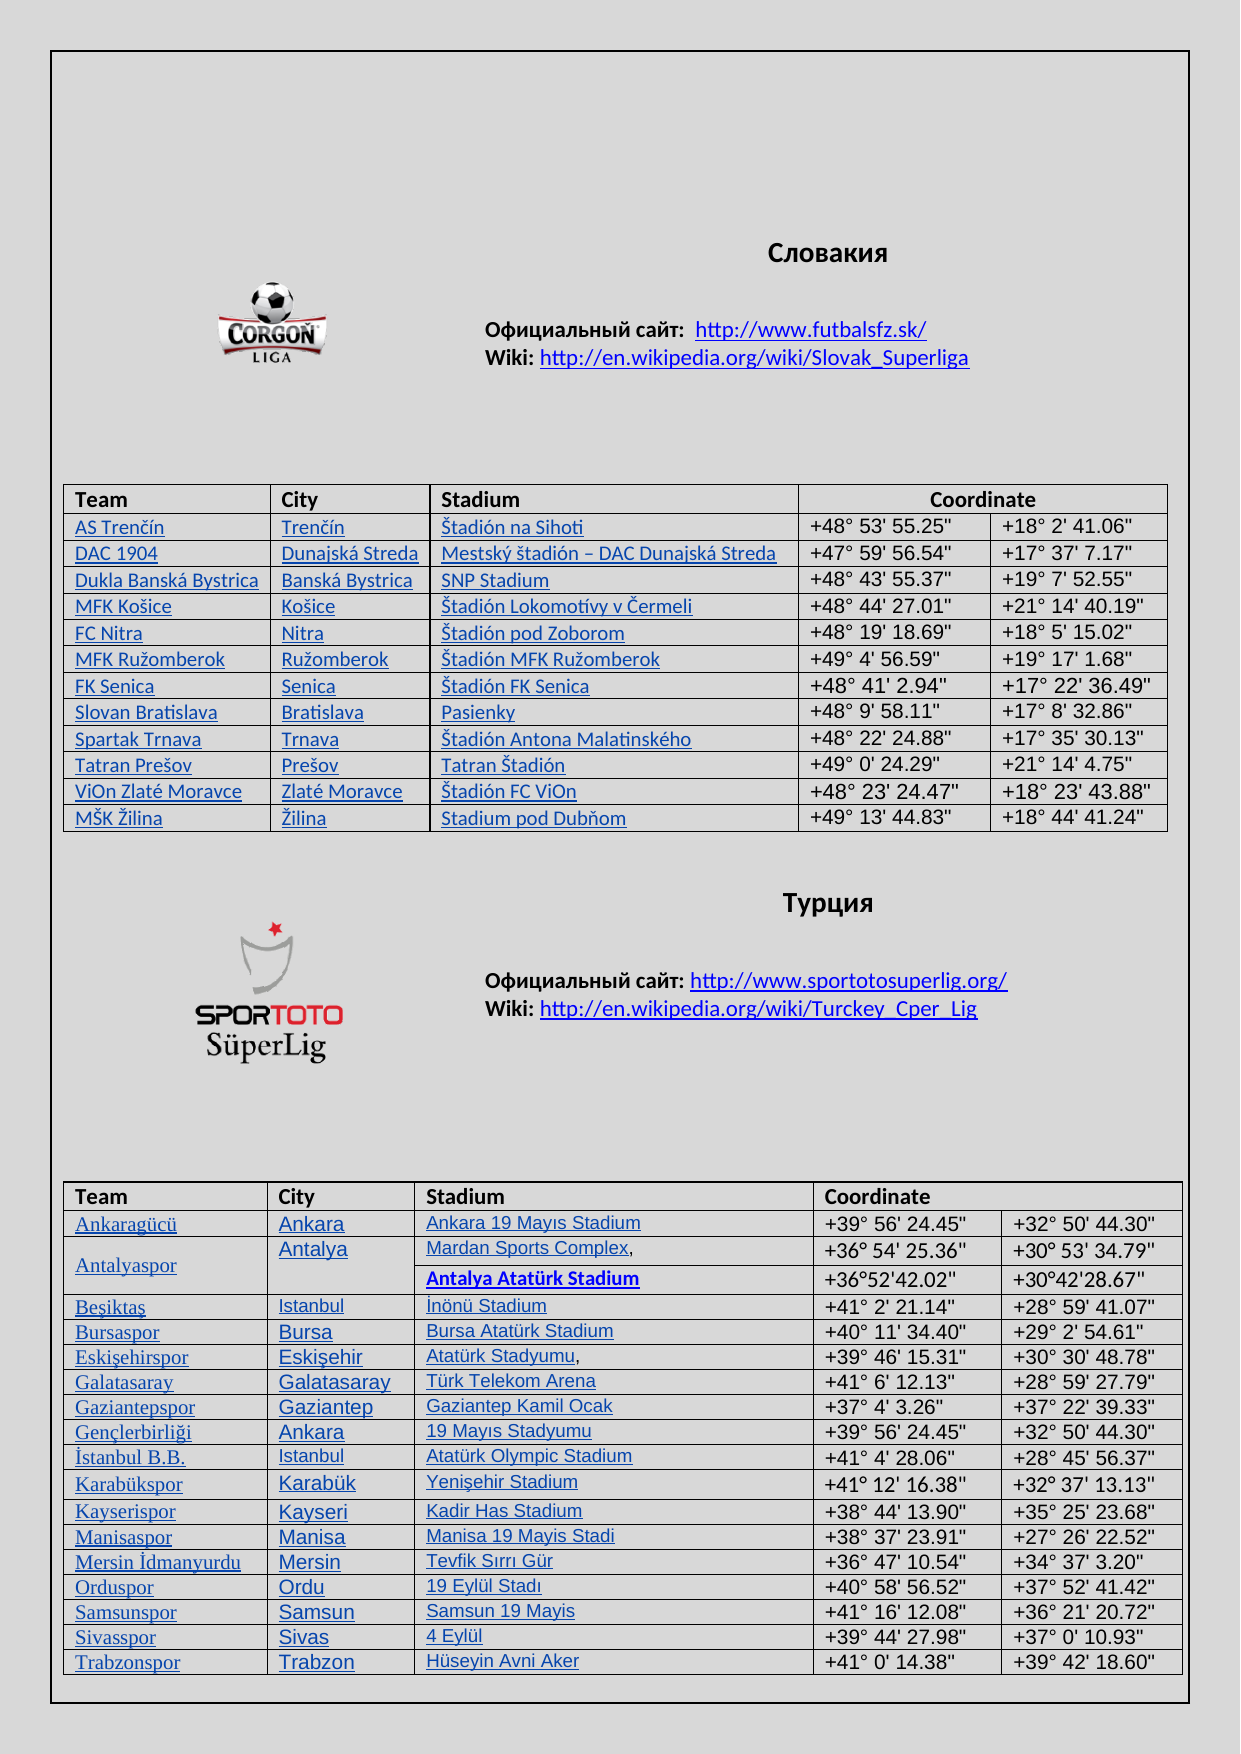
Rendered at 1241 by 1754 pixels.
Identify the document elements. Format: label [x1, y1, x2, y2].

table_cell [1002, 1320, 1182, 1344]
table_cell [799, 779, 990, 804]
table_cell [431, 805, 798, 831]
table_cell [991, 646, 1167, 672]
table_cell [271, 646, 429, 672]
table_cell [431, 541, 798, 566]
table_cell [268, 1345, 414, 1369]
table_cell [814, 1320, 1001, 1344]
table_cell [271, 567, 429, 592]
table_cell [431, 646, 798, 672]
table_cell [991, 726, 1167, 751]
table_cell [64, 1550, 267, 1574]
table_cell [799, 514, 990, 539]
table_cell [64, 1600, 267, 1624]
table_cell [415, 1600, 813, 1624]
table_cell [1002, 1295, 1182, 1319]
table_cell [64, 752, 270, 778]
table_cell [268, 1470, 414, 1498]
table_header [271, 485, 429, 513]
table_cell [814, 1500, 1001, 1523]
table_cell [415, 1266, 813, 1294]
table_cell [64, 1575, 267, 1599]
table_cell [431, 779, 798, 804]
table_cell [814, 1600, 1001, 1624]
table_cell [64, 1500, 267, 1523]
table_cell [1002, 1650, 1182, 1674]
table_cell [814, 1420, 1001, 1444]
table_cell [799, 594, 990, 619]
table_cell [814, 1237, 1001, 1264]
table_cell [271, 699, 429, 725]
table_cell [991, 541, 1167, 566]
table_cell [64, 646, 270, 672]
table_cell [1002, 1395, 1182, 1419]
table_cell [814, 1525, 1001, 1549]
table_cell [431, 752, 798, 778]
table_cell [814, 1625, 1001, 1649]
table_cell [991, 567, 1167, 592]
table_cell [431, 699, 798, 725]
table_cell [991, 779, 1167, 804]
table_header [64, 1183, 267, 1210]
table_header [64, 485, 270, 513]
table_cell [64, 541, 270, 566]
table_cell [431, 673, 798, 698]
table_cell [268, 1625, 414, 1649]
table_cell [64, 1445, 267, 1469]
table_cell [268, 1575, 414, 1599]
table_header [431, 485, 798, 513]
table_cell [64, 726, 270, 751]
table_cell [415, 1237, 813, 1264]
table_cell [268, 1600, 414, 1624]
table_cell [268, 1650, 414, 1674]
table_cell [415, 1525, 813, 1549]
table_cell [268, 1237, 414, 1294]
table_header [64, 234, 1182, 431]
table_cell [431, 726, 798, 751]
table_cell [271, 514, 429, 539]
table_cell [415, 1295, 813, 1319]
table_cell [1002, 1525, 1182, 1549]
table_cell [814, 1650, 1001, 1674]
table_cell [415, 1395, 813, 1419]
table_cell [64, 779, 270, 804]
picture [184, 915, 353, 1074]
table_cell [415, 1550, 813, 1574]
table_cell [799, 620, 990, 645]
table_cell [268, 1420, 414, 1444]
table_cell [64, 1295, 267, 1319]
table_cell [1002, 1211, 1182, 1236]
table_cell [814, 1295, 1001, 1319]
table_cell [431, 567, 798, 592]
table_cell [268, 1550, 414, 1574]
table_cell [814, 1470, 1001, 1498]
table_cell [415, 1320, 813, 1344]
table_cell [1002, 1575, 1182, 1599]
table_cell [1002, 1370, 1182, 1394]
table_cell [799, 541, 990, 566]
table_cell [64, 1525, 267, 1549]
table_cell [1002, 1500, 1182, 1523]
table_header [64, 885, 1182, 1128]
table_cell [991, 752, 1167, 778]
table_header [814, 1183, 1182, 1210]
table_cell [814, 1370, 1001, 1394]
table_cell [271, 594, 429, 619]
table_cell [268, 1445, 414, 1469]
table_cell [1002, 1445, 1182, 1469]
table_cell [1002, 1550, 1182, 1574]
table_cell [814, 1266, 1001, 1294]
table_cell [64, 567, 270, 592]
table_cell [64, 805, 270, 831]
picture [211, 261, 333, 383]
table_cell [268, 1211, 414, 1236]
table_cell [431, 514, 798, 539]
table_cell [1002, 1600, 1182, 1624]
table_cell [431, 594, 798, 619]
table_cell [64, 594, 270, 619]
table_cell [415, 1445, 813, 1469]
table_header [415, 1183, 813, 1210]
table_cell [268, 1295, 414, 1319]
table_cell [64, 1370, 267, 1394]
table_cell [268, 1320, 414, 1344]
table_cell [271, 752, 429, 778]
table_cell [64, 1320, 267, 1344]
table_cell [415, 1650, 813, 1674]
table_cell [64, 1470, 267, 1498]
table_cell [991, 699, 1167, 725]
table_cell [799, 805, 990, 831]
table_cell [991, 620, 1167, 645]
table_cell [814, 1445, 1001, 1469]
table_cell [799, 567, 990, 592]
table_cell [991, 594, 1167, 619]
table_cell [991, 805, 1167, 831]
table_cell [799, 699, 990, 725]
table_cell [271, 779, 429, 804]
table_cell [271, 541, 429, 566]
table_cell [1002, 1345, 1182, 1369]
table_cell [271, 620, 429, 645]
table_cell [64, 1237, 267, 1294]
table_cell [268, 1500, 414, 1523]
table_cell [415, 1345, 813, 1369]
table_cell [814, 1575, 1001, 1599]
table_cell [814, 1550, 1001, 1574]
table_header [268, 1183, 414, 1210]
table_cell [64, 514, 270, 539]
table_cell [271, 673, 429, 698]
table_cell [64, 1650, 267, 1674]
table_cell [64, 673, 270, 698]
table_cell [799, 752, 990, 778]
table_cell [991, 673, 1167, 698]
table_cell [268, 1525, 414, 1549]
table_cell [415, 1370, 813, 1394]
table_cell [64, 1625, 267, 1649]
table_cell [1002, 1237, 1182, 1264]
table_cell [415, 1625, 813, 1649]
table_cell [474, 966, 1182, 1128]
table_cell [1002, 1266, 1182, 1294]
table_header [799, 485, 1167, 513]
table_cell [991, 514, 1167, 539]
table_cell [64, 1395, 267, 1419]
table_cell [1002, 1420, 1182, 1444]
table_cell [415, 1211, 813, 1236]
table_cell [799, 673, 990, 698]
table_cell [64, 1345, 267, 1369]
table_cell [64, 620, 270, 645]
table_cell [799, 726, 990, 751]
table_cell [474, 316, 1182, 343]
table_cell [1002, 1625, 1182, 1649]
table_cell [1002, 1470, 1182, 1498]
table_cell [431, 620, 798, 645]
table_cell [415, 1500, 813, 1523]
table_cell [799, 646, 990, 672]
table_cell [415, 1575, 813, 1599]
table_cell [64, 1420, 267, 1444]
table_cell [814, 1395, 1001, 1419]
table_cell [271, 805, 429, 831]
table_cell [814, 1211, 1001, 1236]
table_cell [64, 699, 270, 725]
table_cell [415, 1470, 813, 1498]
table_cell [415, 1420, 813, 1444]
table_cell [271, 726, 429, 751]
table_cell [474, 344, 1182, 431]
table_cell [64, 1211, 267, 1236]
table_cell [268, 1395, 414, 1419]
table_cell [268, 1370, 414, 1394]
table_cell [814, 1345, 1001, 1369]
